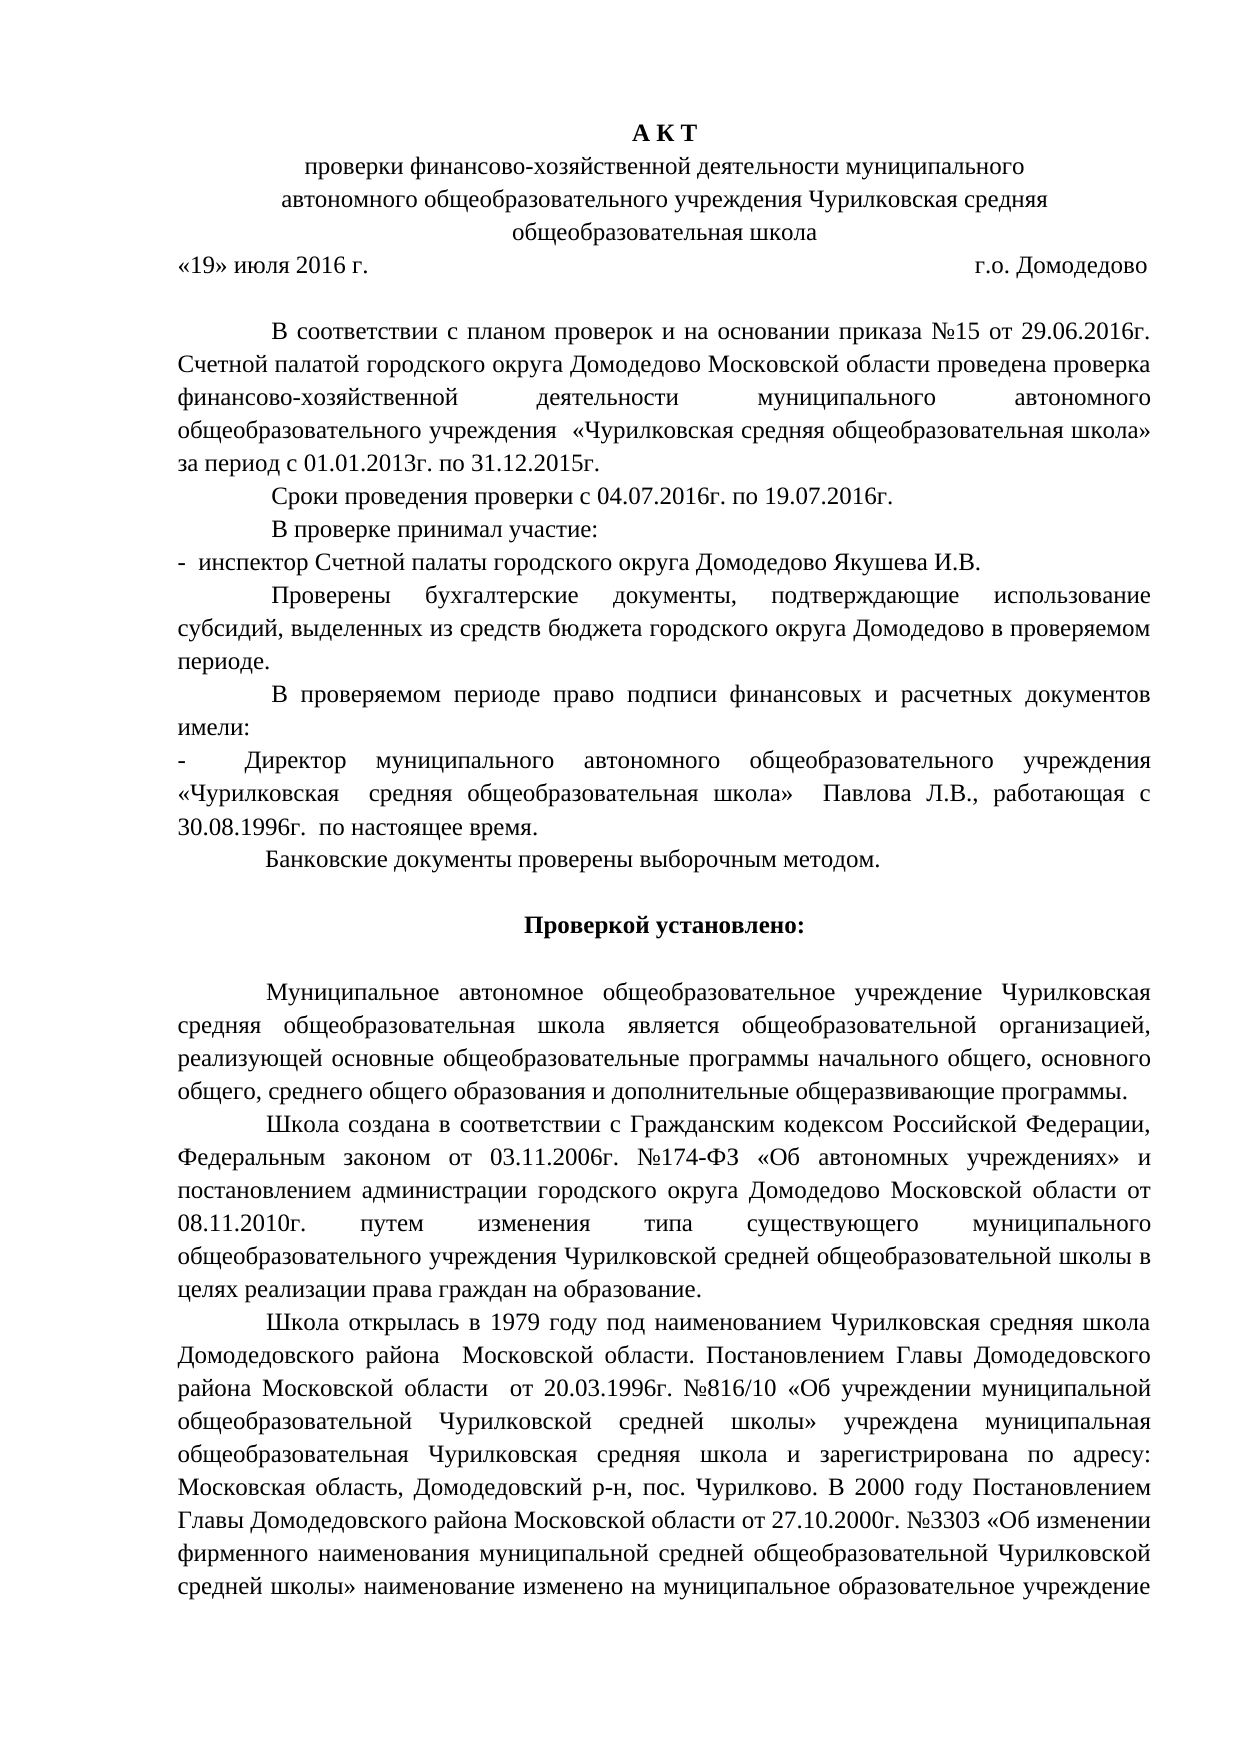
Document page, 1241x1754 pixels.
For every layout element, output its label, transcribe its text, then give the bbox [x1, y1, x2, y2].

text Муниципальное автономное общеобразовательное учреждение Чурилковская средняя общеобразовательная школа является общеобразовательной организацией, реализующей основные общеобразовательные программы начального общего, основного общего, среднего общего образования и дополнительные общеразвивающие программы. [177, 977, 1152, 1104]
text «19» июля 2016 г. г.о. Домодедово [177, 250, 1152, 279]
text Банковские документы проверены выборочным методом. [177, 844, 1152, 873]
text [177, 1307, 1152, 1600]
text Школа создана в соответствии с Гражданским кодексом Российской Федерации, Федеральным законом от 03.11.2006г. №174-ФЗ «Об автономных учреждениях» и постановлением администрации городского округа Домодедово Московской области от 08.11.2010г. путем изменения типа существующего муниципального общеобразовательного учреждения Чурилковской средней общеобразовательной школы в целях реализации права граждан на образование. [177, 1109, 1152, 1303]
text - инспектор Счетной палаты городского округа Домодедово Якушева И.В. [177, 547, 1152, 576]
text В соответствии с планом проверок и на основании приказа №15 от 29.06.2016г. Счетной палатой городского округа Домодедово Московской области проведена проверка финансово-хозяйственной деятельности муниципального автономного общеобразовательного учреждения «Чурилковская средняя общеобразовательная школа» за период с 01.01.2013г. по 31.12.2015г. [177, 316, 1152, 477]
text автономного общеобразовательного учреждения Чурилковская средняя общеобразовательная школа [177, 184, 1152, 246]
text Сроки проведения проверки с 04.07.2016г. по 19.07.2016г. [177, 481, 1152, 510]
text А К Т [177, 118, 1152, 147]
text В проверяемом периоде право подписи финансовых и расчетных документов имели: [177, 679, 1152, 741]
text Проверкой установлено: [177, 911, 1152, 939]
text проверки финансово-хозяйственной деятельности муниципального [177, 151, 1152, 180]
text Проверены бухгалтерские документы, подтверждающие использование субсидий, выделенных из средств бюджета городского округа Домодедово в проверяемом периоде. [177, 580, 1152, 675]
text - Директор муниципального автономного общеобразовательного учреждения «Чурилковская средняя общеобразовательная школа» Павлова Л.В., работающая с 30.08.1996г. по настоящее время. [177, 746, 1152, 840]
text В проверке принимал участие: [177, 514, 1152, 543]
